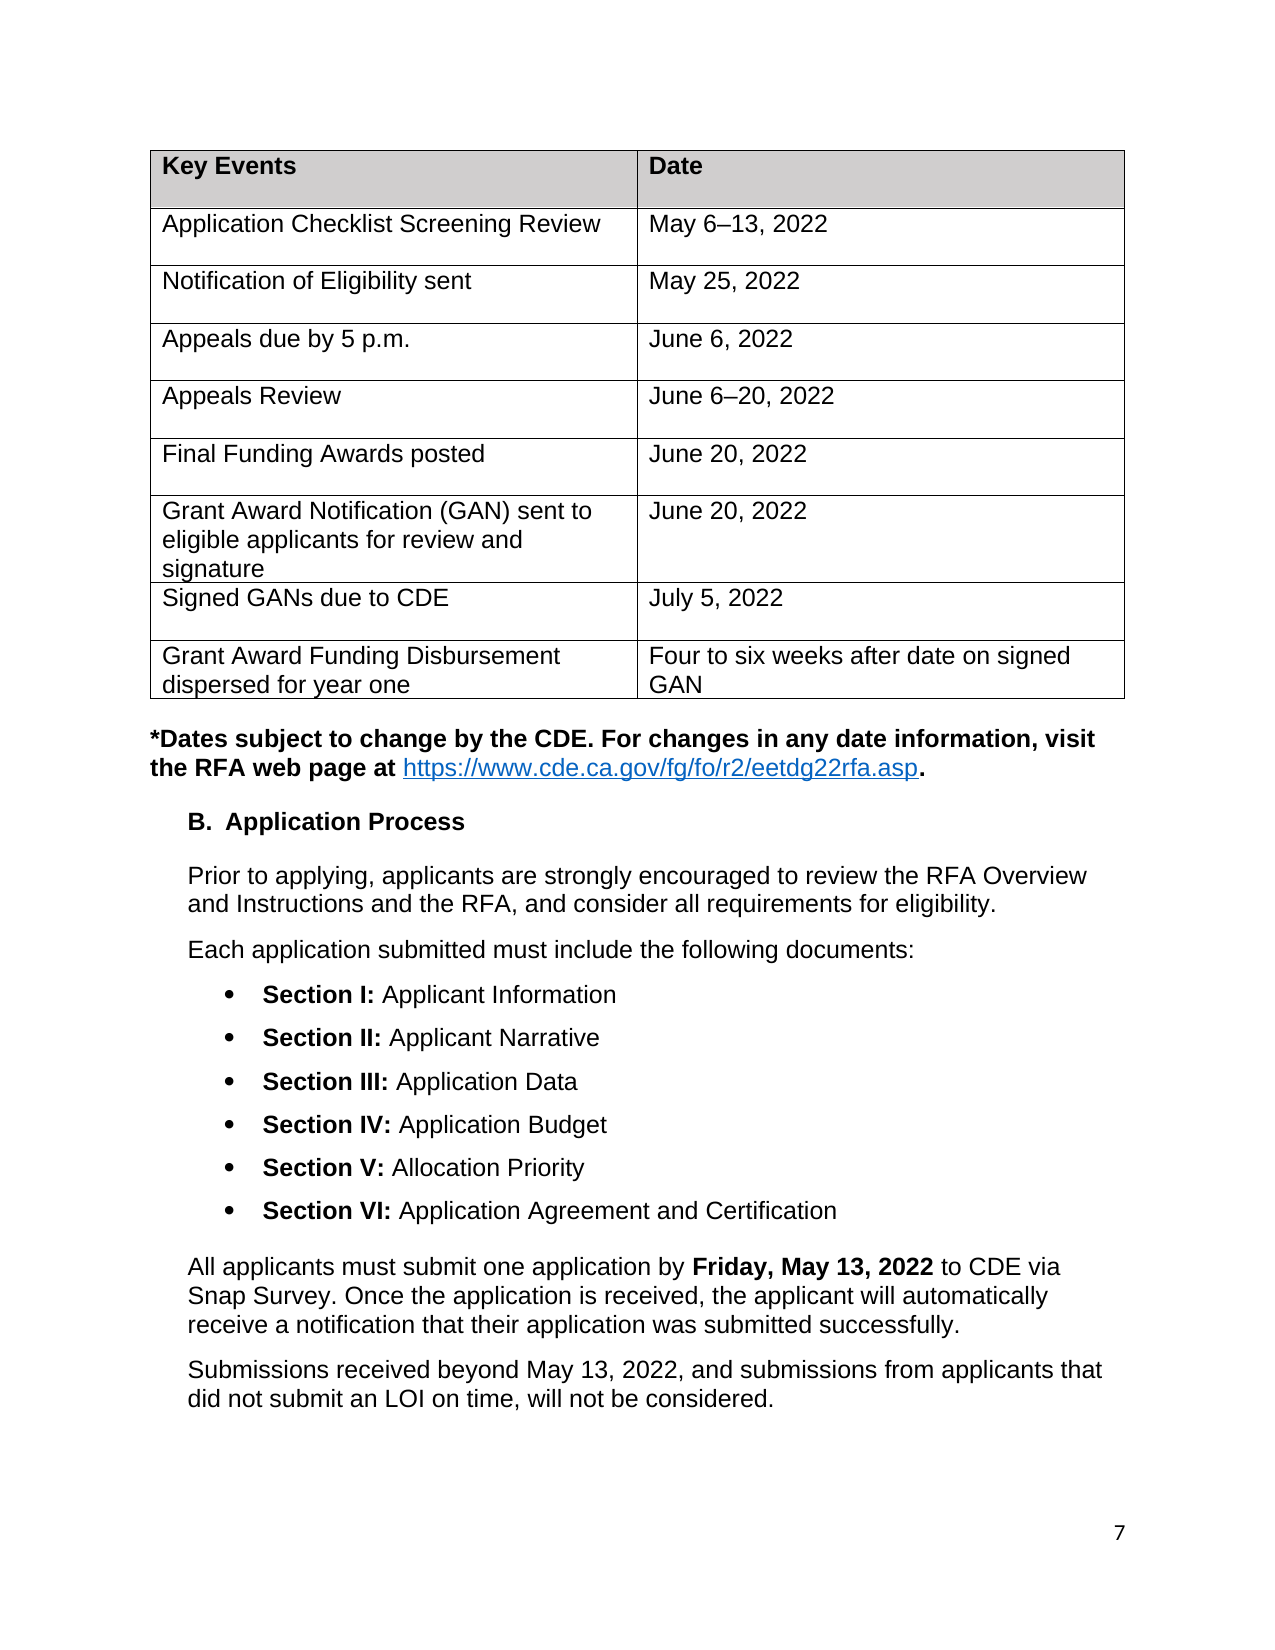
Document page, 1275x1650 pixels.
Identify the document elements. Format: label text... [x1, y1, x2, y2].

table_cell Notification of Eligibility sent [151, 266, 637, 322]
text All applicants must submit one application by Friday, May 13, 2022 to CDE via Snap Survey. Once the application is received, the applicant will automatically receive a notification that their application was submitted successfully. [187, 1252, 1125, 1338]
text Prior to applying, applicants are strongly encouraged to review the RFA Overview and Instructions and the RFA, and consider all requirements for eligibility. [187, 861, 1125, 918]
list Section IV: Application Budget [225, 1110, 1125, 1139]
text Each application submitted must include the following documents: [187, 935, 1125, 963]
list Section II: Applicant Narrative [225, 1023, 1125, 1052]
table_cell May 6–13, 2022 [638, 209, 1124, 265]
list Section III: Application Data [225, 1067, 1125, 1096]
table_header Date [638, 151, 1124, 207]
list Section VI: Application Agreement and Certification [225, 1196, 1125, 1225]
table_cell Application Checklist Screening Review [151, 209, 637, 265]
table_cell Four to six weeks after date on signed GAN [638, 641, 1124, 698]
table_cell Grant Award Notification (GAN) sent to eligible applicants for review and signature [151, 496, 637, 582]
table_cell Appeals due by 5 p.m. [151, 324, 637, 380]
table_cell May 25, 2022 [638, 266, 1124, 322]
table_cell June 20, 2022 [638, 496, 1124, 582]
text Submissions received beyond May 13, 2022, and submissions from applicants that did not submit an LOI on time, will not be considered. [187, 1355, 1125, 1412]
table_header Key Events [151, 151, 637, 207]
table_cell June 6, 2022 [638, 324, 1124, 380]
text *Dates subject to change by the CDE. For changes in any date information, visit the RFA web page at https://www.cde.ca.gov/fg/fo/r2/eetdg22rfa.asp. [150, 724, 1125, 782]
list Section I: Applicant Information [225, 980, 1125, 1009]
table_cell Final Funding Awards posted [151, 439, 637, 495]
list Section V: Allocation Priority [225, 1153, 1125, 1182]
table_cell July 5, 2022 [638, 583, 1124, 640]
table_cell Grant Award Funding Disbursement dispersed for year one [151, 641, 637, 698]
table_cell June 6–20, 2022 [638, 381, 1124, 437]
table_cell Appeals Review [151, 381, 637, 437]
subtitle Application Process [187, 807, 1125, 836]
table_cell Signed GANs due to CDE [151, 583, 637, 640]
table_cell June 20, 2022 [638, 439, 1124, 495]
